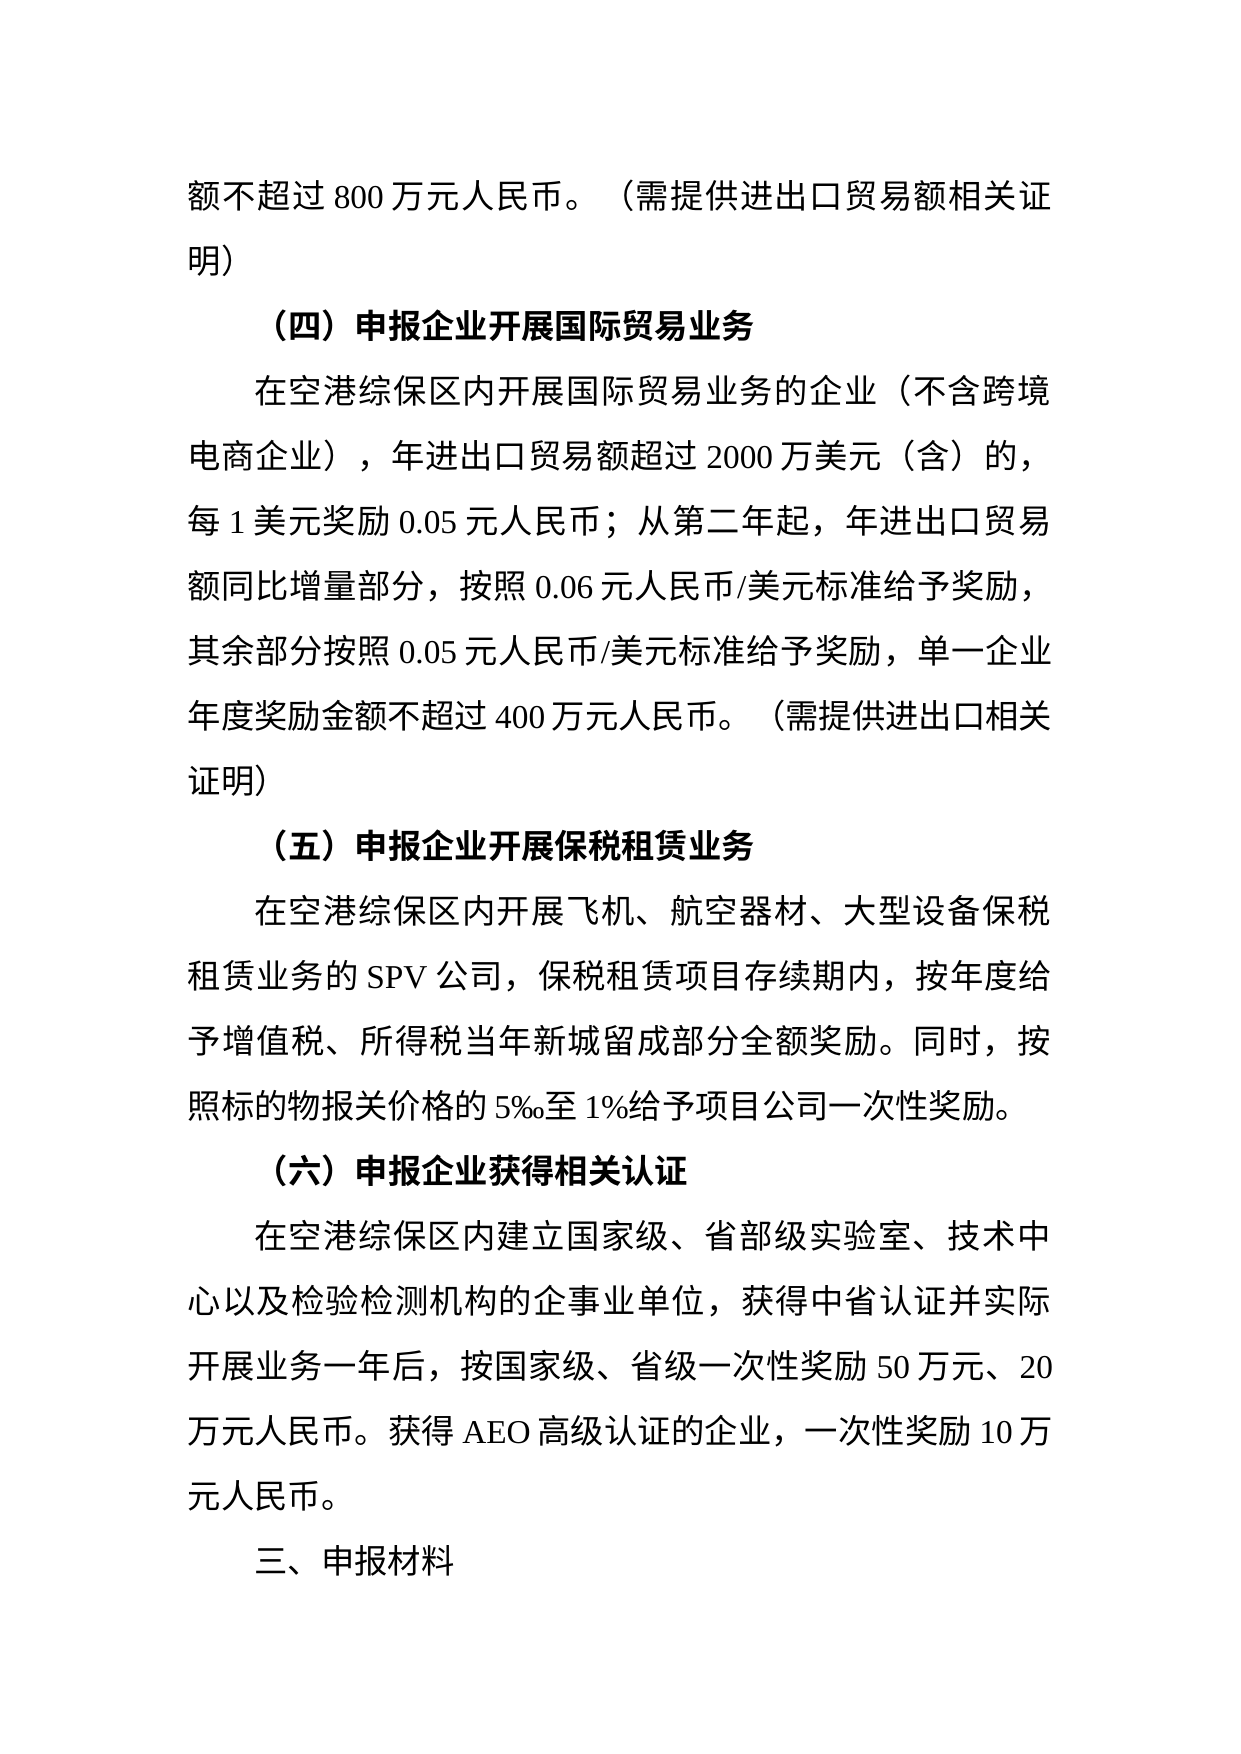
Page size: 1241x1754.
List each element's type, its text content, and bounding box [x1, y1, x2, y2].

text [187, 162, 1053, 292]
text 在空港综保区内开展飞机、航空器材、大型设备保税租赁业务的SPV公司，保税租赁项目存续期内，按年度给予增值税、所得税当年新城留成部分全额奖励。同时，按照标的物报关价格的5‰至1%给予项目公司一次性奖励。 [187, 877, 1053, 1137]
text 在空港综保区内开展国际贸易业务的企业（不含跨境电商企业），年进出口贸易额超过2000万美元（含）的，每1美元奖励0.05元人民币；从第二年起，年进出口贸易额同比增量部分，按照0.06元人民币/美元标准给予奖励，其余部分按照0.05元人民币/美元标准给予奖励，单一企业年度奖励金额不超过400万元人民币。（需提供进出口相关证明） [187, 357, 1053, 812]
text （五）申报企业开展保税租赁业务 [187, 812, 1053, 877]
text 在空港综保区内建立国家级、省部级实验室、技术中心以及检验检测机构的企事业单位，获得中省认证并实际开展业务一年后，按国家级、省级一次性奖励50万元、20万元人民币。获得AEO高级认证的企业，一次性奖励10万元人民币。 [187, 1202, 1053, 1527]
text （六）申报企业获得相关认证 [187, 1137, 1053, 1202]
text （四）申报企业开展国际贸易业务 [187, 292, 1053, 357]
text 三、申报材料 [187, 1527, 1053, 1592]
